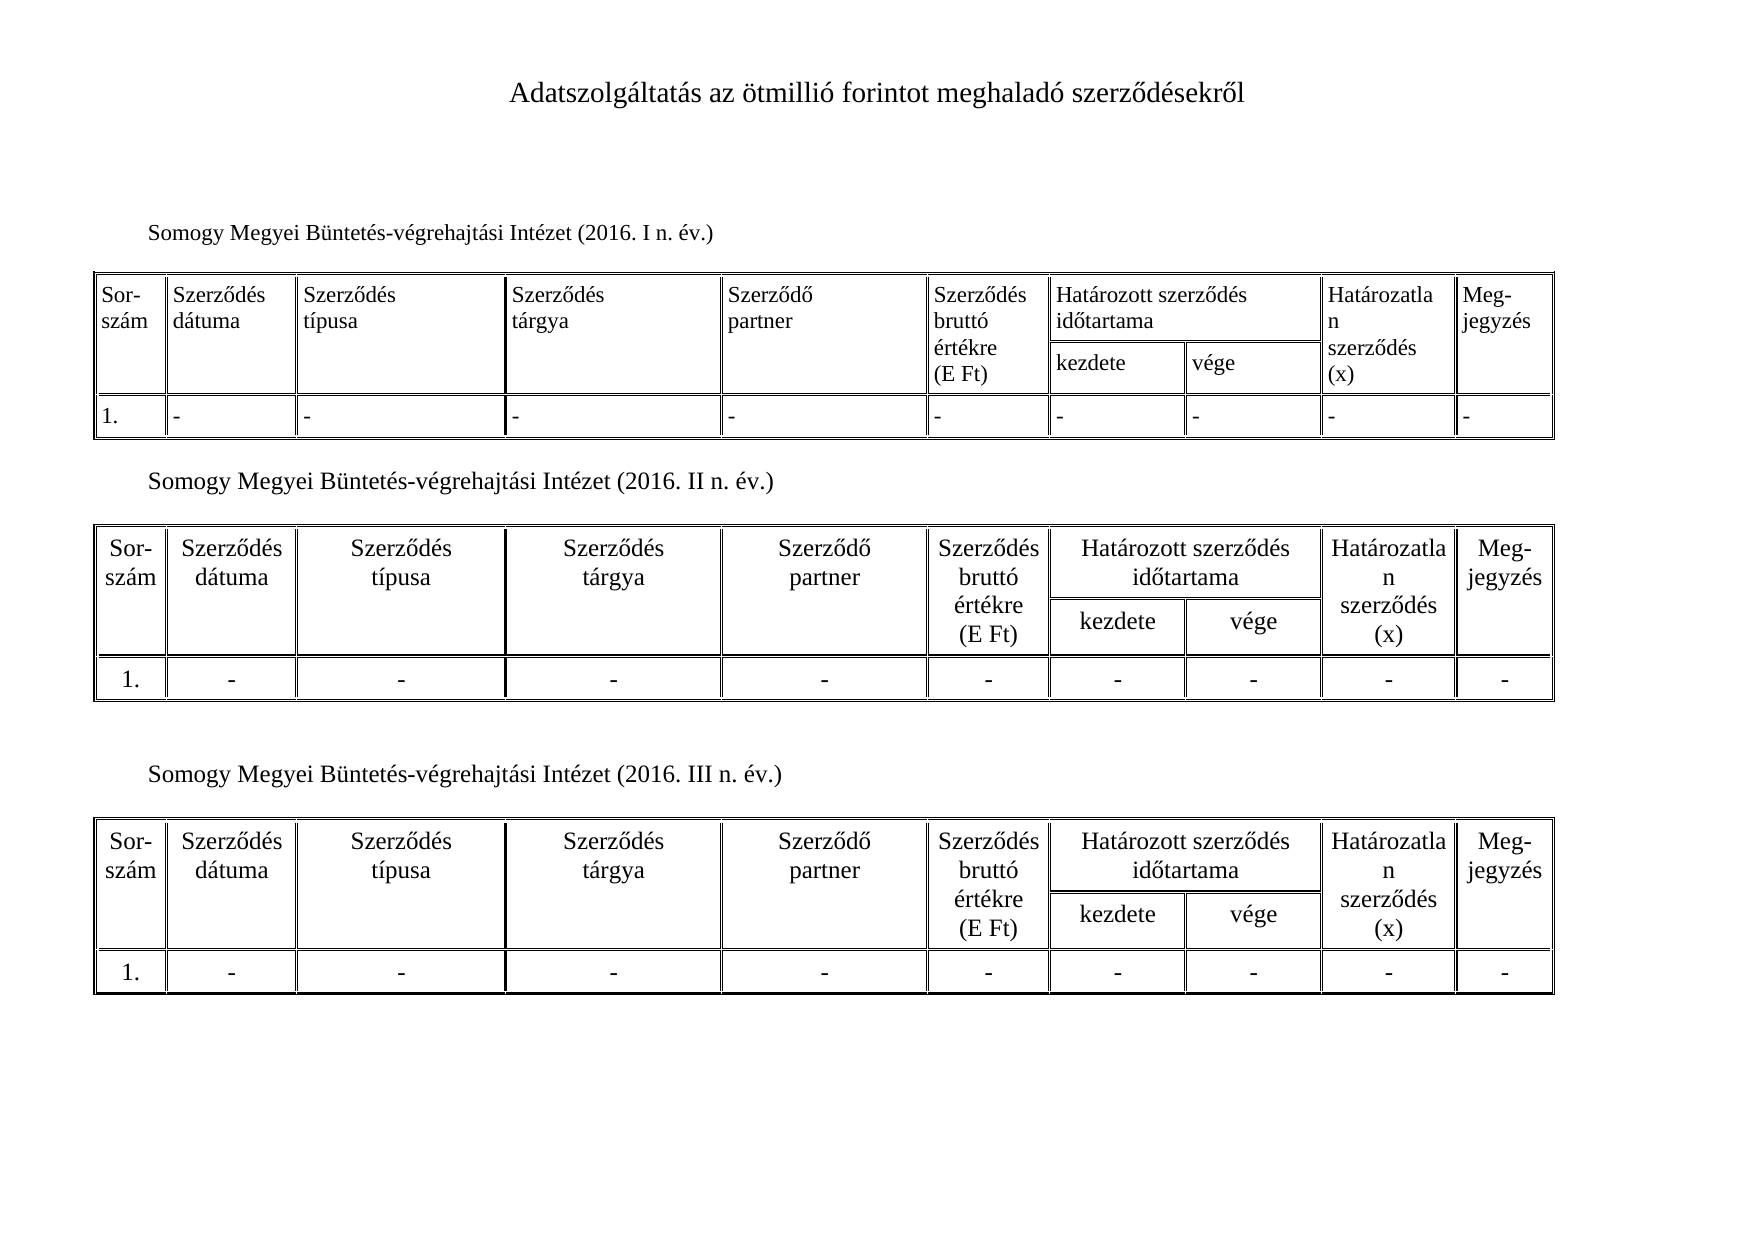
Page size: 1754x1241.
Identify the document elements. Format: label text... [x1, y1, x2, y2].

table_header Határozatlan szerződés (x) [1321, 273, 1456, 392]
table_header Szerződő partner [721, 527, 927, 654]
table_cell - [928, 396, 1049, 436]
table_header Határozott szerződés időtartama [1050, 527, 1321, 597]
table_cell - [505, 396, 721, 436]
table_cell - [1456, 948, 1553, 992]
table_header Szerződés dátuma [166, 275, 297, 392]
table_cell - [1050, 951, 1186, 992]
table_cell - [505, 658, 721, 699]
table_header Sor- szám [97, 527, 166, 654]
text Adatszolgáltatás az ötmillió forintot meghaladó szerződésekről [148, 75, 1606, 108]
table_cell - [166, 658, 297, 699]
table_cell - [297, 658, 505, 699]
table_cell - [297, 396, 505, 436]
table_cell - [166, 396, 297, 436]
table_header Meg-jegyzés [1456, 527, 1552, 654]
table_cell - [1186, 658, 1321, 699]
table_header Szerződés tárgya [505, 527, 721, 654]
table_header Határozott szerződés időtartama [1050, 275, 1321, 340]
table_cell 1. [97, 393, 166, 436]
table_cell - [1186, 396, 1321, 436]
table_cell vége [1187, 343, 1320, 392]
table_header Sor- szám [97, 275, 166, 392]
table_cell - [721, 658, 927, 699]
table_cell - [721, 951, 927, 992]
table_cell - [1050, 658, 1186, 699]
table_header Határozott szerződés időtartama [1050, 820, 1321, 890]
table_header Meg-jegyzés [1456, 820, 1552, 948]
table_header Szerződés bruttó értékre (E Ft) [928, 820, 1049, 948]
table_header Szerződő partner [721, 820, 927, 948]
table_cell - [297, 951, 505, 992]
table_cell vége [1187, 600, 1320, 654]
table_cell - [1186, 951, 1321, 992]
table_cell - [1321, 393, 1456, 436]
table_cell - [721, 396, 927, 436]
table_header Meg-jegyzés [1456, 275, 1552, 392]
table_header Szerződés tárgya [505, 820, 721, 948]
table_cell kezdete [1051, 343, 1184, 392]
table_header Szerződés bruttó értékre (E Ft) [928, 275, 1049, 392]
table_header Szerződés tárgya [505, 275, 721, 392]
text Somogy Megyei Büntetés-végrehajtási Intézet (2016. I n. év.) [148, 219, 1599, 245]
table_cell - [1321, 654, 1456, 699]
table_cell - [928, 951, 1049, 992]
table_header Határozatlan szerződés (x) [1321, 818, 1456, 948]
table_cell - [1050, 396, 1186, 436]
table_cell - [505, 951, 721, 992]
table_header Sor- szám [97, 820, 166, 948]
text Somogy Megyei Büntetés-végrehajtási Intézet (2016. III n. év.) [148, 759, 1606, 788]
table_cell 1. [95, 948, 166, 992]
table_cell - [928, 658, 1049, 699]
table_cell - [1321, 948, 1456, 992]
table_header Szerződés típusa [297, 275, 505, 392]
table_cell vége [1187, 894, 1320, 948]
table_cell 1. [97, 654, 166, 699]
table_cell - [1456, 654, 1552, 699]
table_cell kezdete [1051, 894, 1184, 948]
table_header Határozatlan szerződés (x) [1321, 525, 1456, 654]
text Somogy Megyei Büntetés-végrehajtási Intézet (2016. II n. év.) [148, 466, 1606, 495]
table_header Szerződés dátuma [166, 527, 297, 654]
table_header Szerződés típusa [297, 527, 505, 654]
table_header Szerződés bruttó értékre (E Ft) [928, 527, 1049, 654]
table_header Szerződés dátuma [166, 820, 297, 948]
table_cell kezdete [1051, 600, 1184, 654]
table_header Szerződő partner [721, 275, 927, 392]
table_header Szerződés típusa [297, 820, 505, 948]
table_cell - [166, 951, 297, 992]
table_cell - [1456, 393, 1552, 436]
